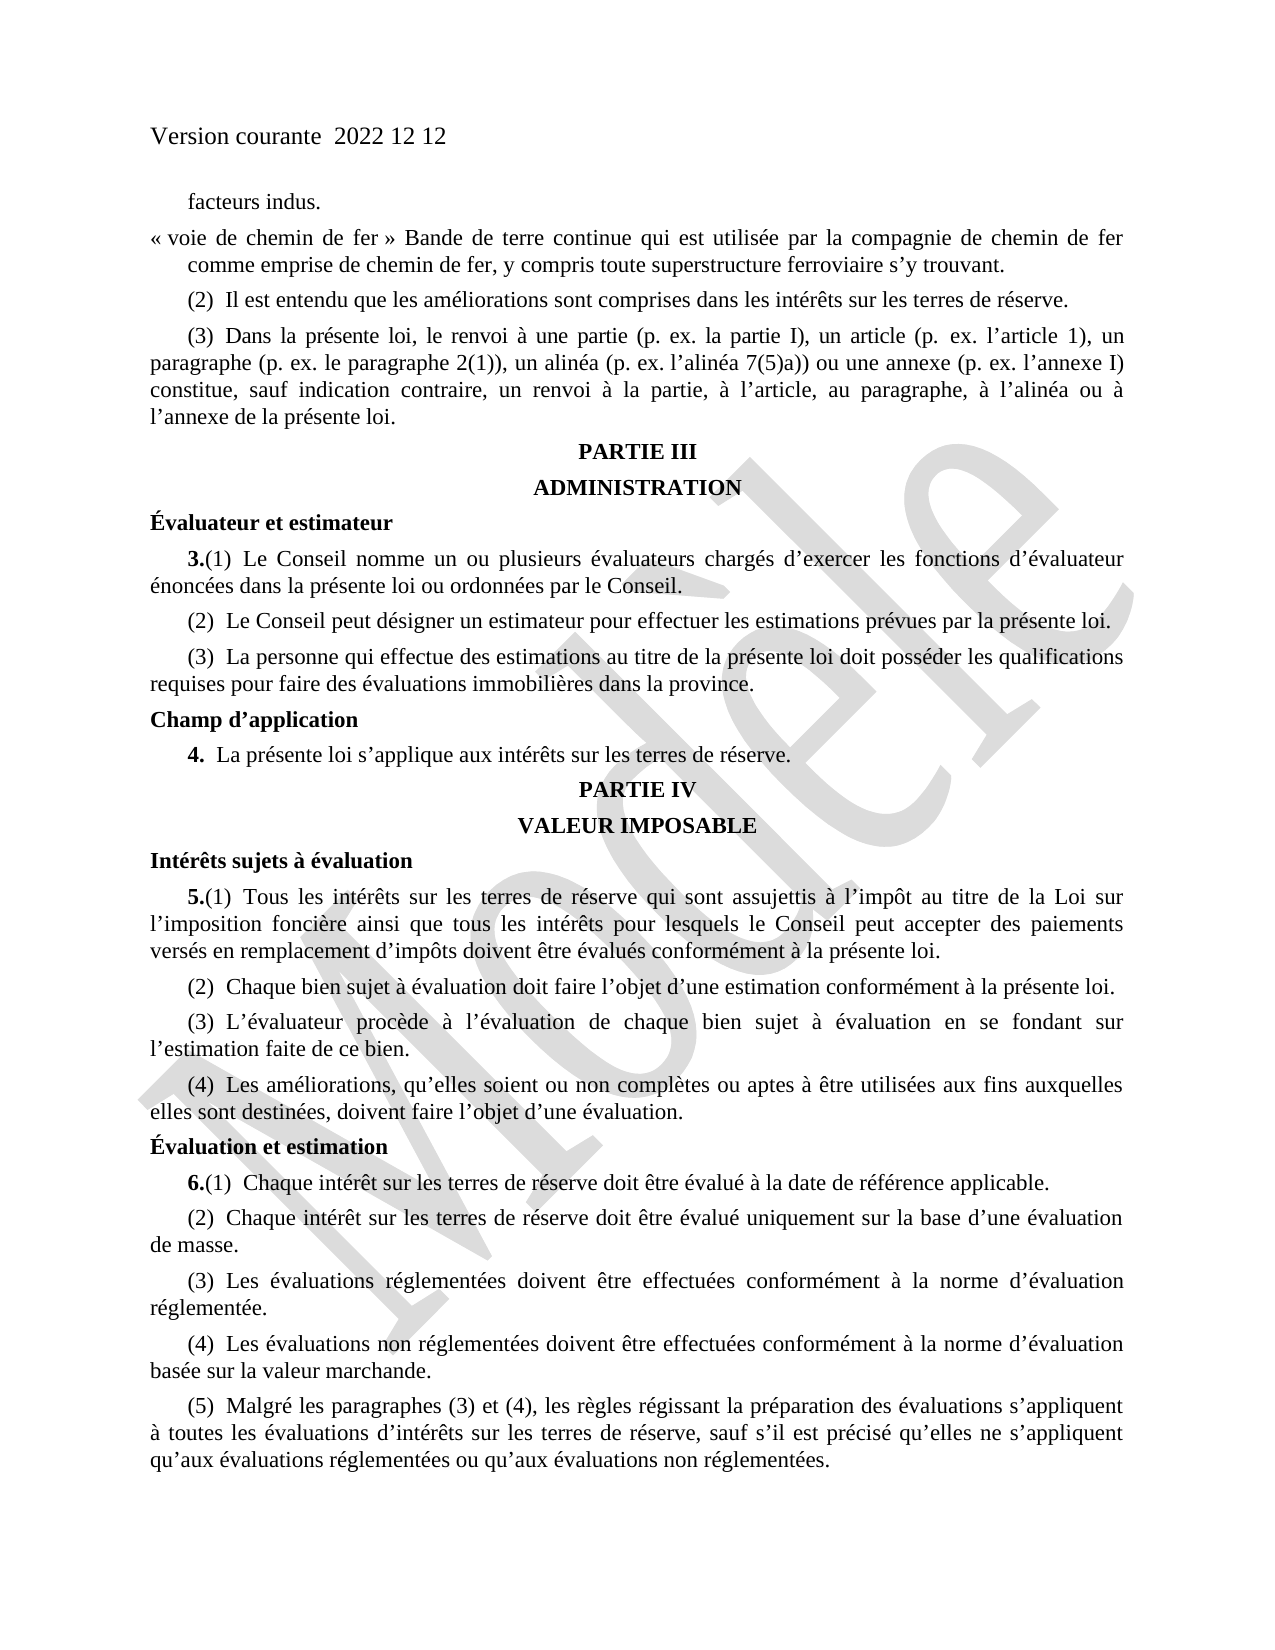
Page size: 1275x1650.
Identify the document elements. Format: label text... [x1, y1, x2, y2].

text 5.(1) Tous les intérêts sur les terres de réserve qui sont assujettis à l’impôt au titre de la Loi sur l’imposition foncière ainsi que tous les intérêts pour lesquels le Conseil peut accepter des paiements versés en remplacement d’impôts doivent être évalués conformément à la présente loi. [150, 882, 1125, 963]
text ADMINISTRATION [150, 473, 1125, 500]
text VALEUR imposable [150, 811, 1125, 838]
text 4. La présente loi s’applique aux intérêts sur les terres de réserve. [150, 740, 1125, 767]
text (2) Chaque bien sujet à évaluation doit faire l’objet d’une estimation conformément à la présente loi. [150, 972, 1125, 999]
text (2) Il est entendu que les améliorations sont comprises dans les intérêts sur les terres de réserve. [150, 285, 1125, 312]
text (5) Malgré les paragraphes (3) et (4), les règles régissant la préparation des évaluations s’appliquent à toutes les évaluations d’intérêts sur les terres de réserve, sauf s’il est précisé qu’elles ne s’appliquent qu’aux évaluations réglementées ou qu’aux évaluations non réglementées. [150, 1391, 1125, 1473]
text (3) La personne qui effectue des estimations au titre de la présente loi doit posséder les qualifications requises pour faire des évaluations immobilières dans la province. [150, 642, 1125, 696]
text (2) Chaque intérêt sur les terres de réserve doit être évalué uniquement sur la base d’une évaluation de masse. [150, 1204, 1125, 1258]
text PARTIE III [150, 438, 1125, 465]
text (3) Les évaluations réglementées doivent être effectuées conformément à la norme d’évaluation réglementée. [150, 1266, 1125, 1320]
text Évaluation et estimation [150, 1133, 1125, 1160]
text Champ d’application [150, 705, 1125, 732]
text Intérêts sujets à évaluation [150, 847, 1125, 874]
text (4) Les évaluations non réglementées doivent être effectuées conformément à la norme d’évaluation basée sur la valeur marchande. [150, 1329, 1125, 1383]
text (3) L’évaluateur procède à l’évaluation de chaque bien sujet à évaluation en se fondant sur l’estimation faite de ce bien. [150, 1007, 1125, 1062]
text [150, 187, 1125, 214]
text « voie de chemin de fer » Bande de terre continue qui est utilisée par la compagnie de chemin de fer comme emprise de chemin de fer, y compris toute superstructure ferroviaire s’y trouvant. [150, 223, 1125, 277]
text PARTIE IV [150, 776, 1125, 803]
text 6.(1) Chaque intérêt sur les terres de réserve doit être évalué à la date de référence applicable. [150, 1168, 1125, 1195]
text Évaluateur et estimateur [150, 509, 1125, 536]
text (4) Les améliorations, qu’elles soient ou non complètes ou aptes à être utilisées aux fins auxquelles elles sont destinées, doivent faire l’objet d’une évaluation. [150, 1070, 1125, 1124]
text 3.(1) Le Conseil nomme un ou plusieurs évaluateurs chargés d’exercer les fonctions d’évaluateur énoncées dans la présente loi ou ordonnées par le Conseil. [150, 544, 1125, 598]
text (2) Le Conseil peut désigner un estimateur pour effectuer les estimations prévues par la présente loi. [150, 607, 1125, 634]
text (3) Dans la présente loi, le renvoi à une partie (p. ex. la partie I), un article (p. ex. l’article 1), un paragraphe (p. ex. le paragraphe 2(1)), un alinéa (p. ex. l’alinéa 7(5)a)) ou une annexe (p. ex. l’annexe I) constitue, sauf indication contraire, un renvoi à la partie, à l’article, au paragraphe, à l’alinéa ou à l’annexe de la présente loi. [150, 321, 1125, 429]
